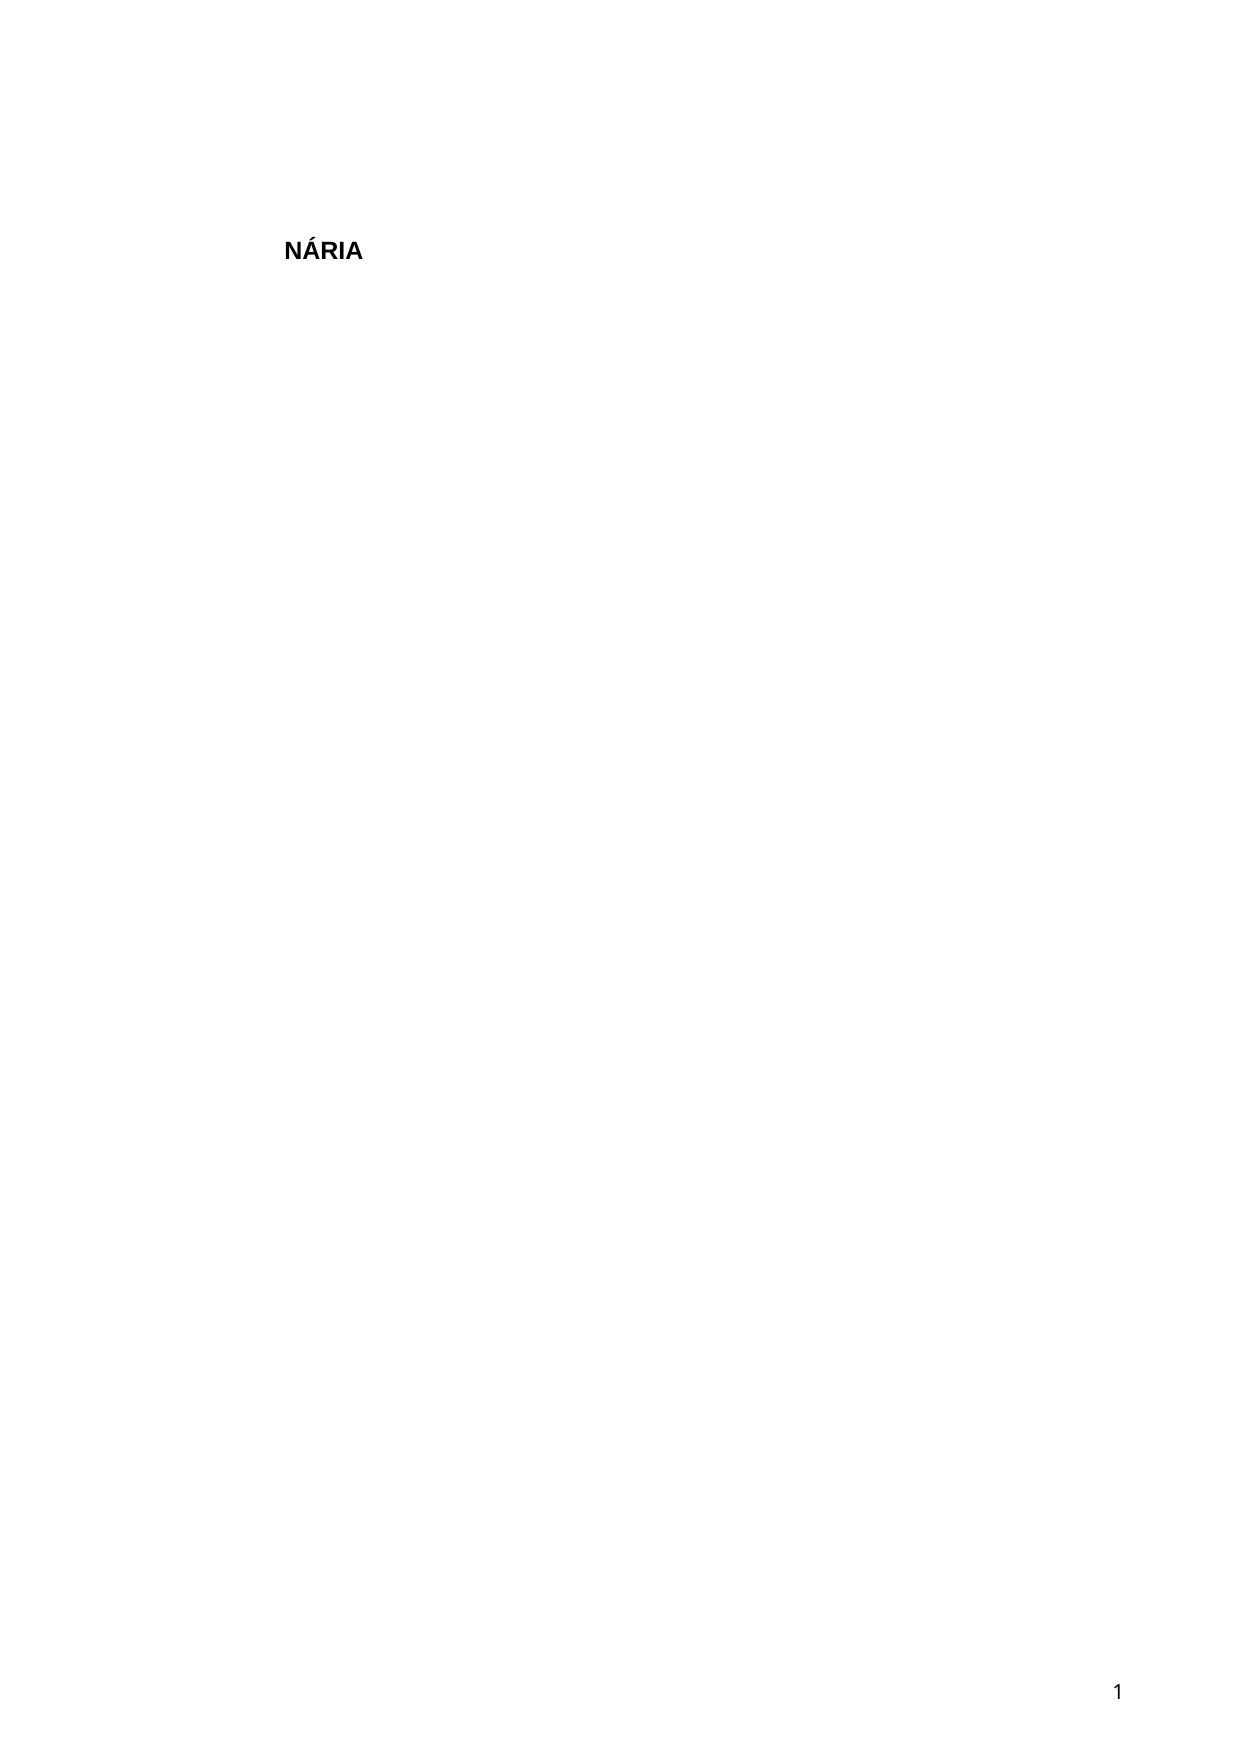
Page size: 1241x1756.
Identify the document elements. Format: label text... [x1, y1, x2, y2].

text Representante Legal CONCESSIONÁRIA [241, 236, 406, 265]
